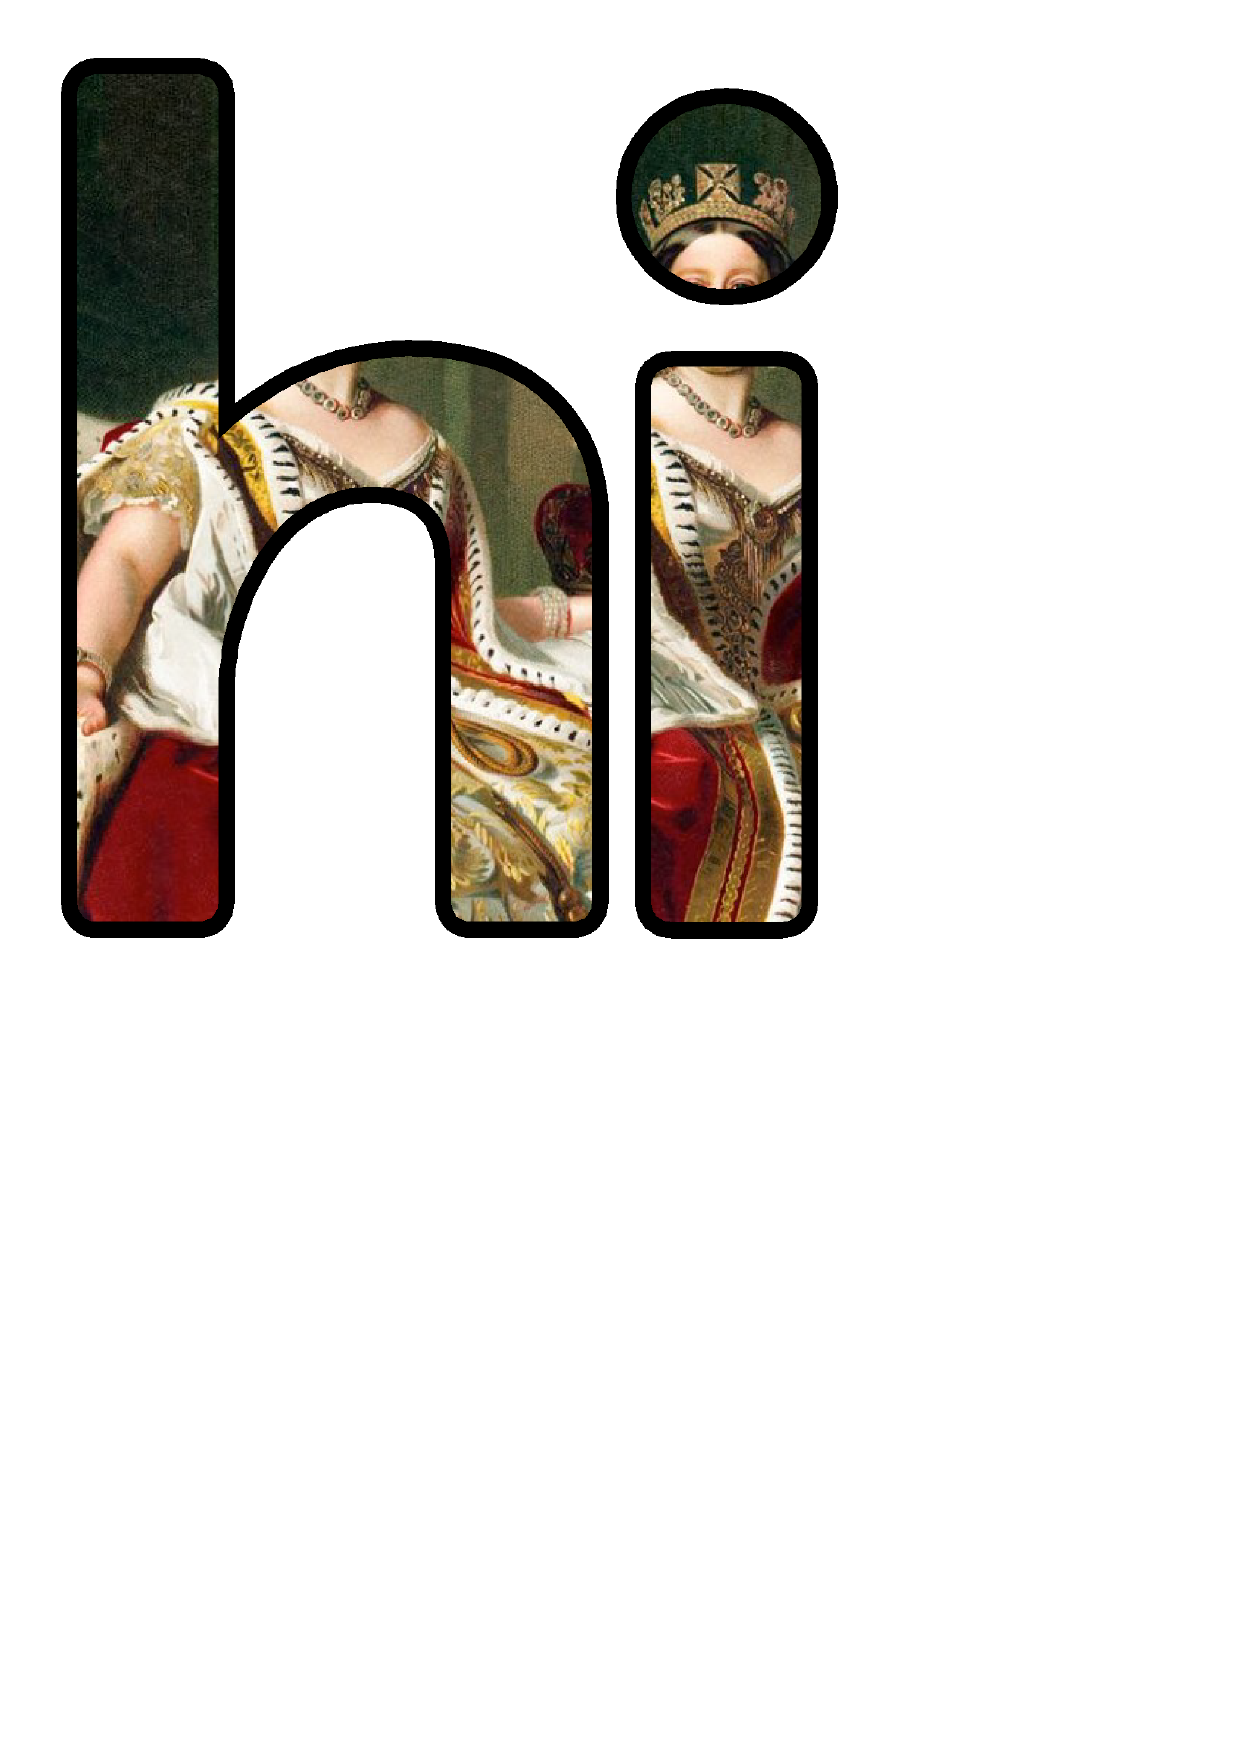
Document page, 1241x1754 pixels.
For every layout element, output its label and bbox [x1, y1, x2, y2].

picture [56, 53, 841, 942]
